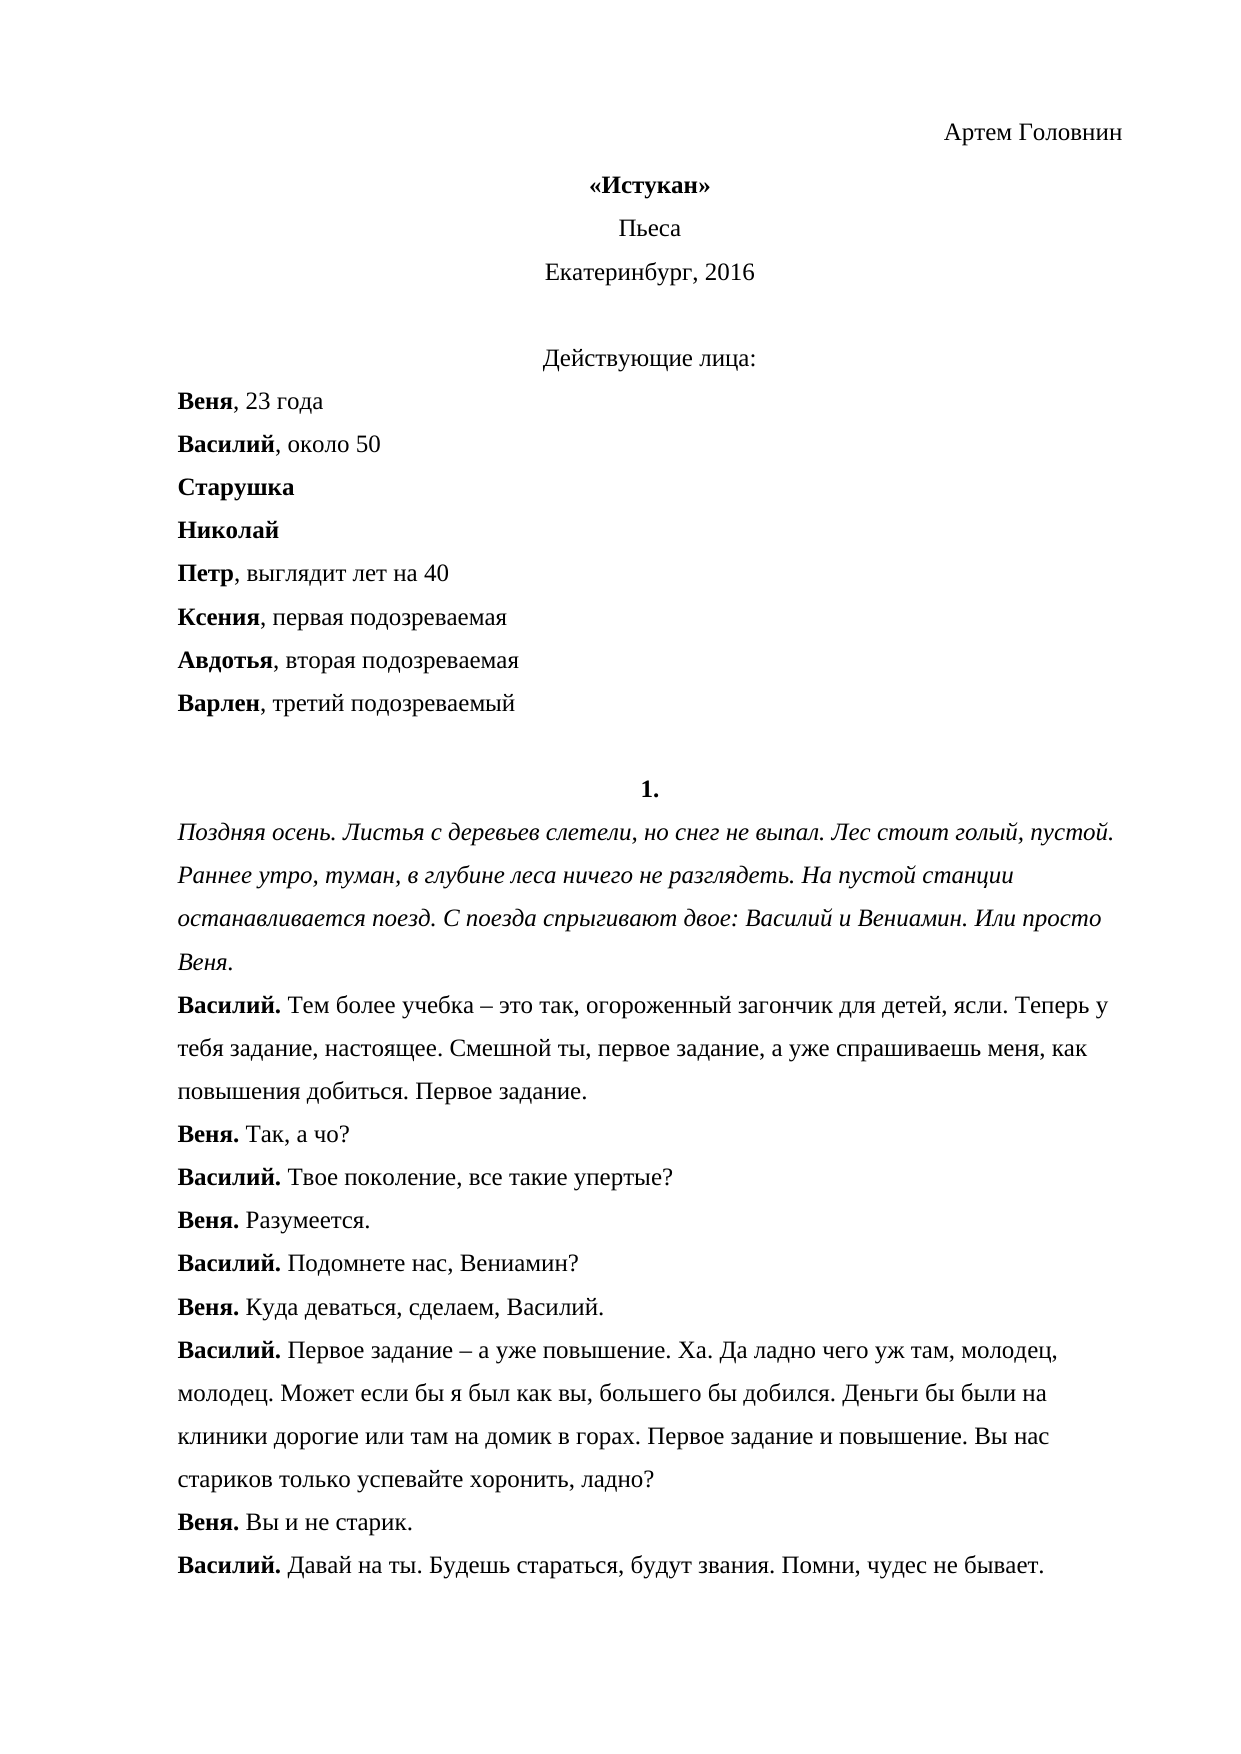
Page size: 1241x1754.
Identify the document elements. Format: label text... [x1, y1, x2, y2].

text Действующие лица: [177, 343, 1122, 372]
text Веня, 23 года [177, 386, 1122, 415]
text Артем Головнин [177, 117, 1122, 146]
text Старушка [177, 472, 1122, 501]
text «Истукан» [177, 170, 1122, 199]
text 1. [177, 774, 1122, 803]
text Василий. Первое задание – а уже повышение. Ха. Да ладно чего уж там, молодец, молодец. Может если бы я был как вы, большего бы добился. Деньги бы были на клиники дорогие или там на домик в горах. Первое задание и повышение. Вы нас стариков только успевайте хоронить, ладно? [177, 1335, 1122, 1493]
text Веня. Вы и не старик. [177, 1507, 1122, 1536]
text Поздняя осень. Листья с деревьев слетели, но снег не выпал. Лес стоит голый, пустой. Раннее утро, туман, в глубине леса ничего не разглядеть. На пустой станции останавливается поезд. С поезда спрыгивают двое: Василий и Вениамин. Или просто Веня. [177, 817, 1122, 975]
text Веня. Куда деваться, сделаем, Василий. [177, 1292, 1122, 1320]
text Василий. Твое поколение, все такие упертые? [177, 1162, 1122, 1191]
text Василий. Тем более учебка – это так, огороженный загончик для детей, ясли. Теперь у тебя задание, настоящее. Смешной ты, первое задание, а уже спрашиваешь меня, как повышения добиться. Первое задание. [177, 990, 1122, 1105]
text Ксения, первая подозреваемая [177, 602, 1122, 630]
text Авдотья, вторая подозреваемая [177, 645, 1122, 673]
text Пьеса [177, 213, 1122, 242]
text Екатеринбург, 2016 [177, 257, 1122, 285]
text Петр, выглядит лет на 40 [177, 558, 1122, 587]
text Веня. Разумеется. [177, 1205, 1122, 1234]
text Варлен, третий подозреваемый [177, 688, 1122, 717]
text Василий. Давай на ты. Будешь стараться, будут звания. Помни, чудес не бывает. [177, 1550, 1122, 1579]
text Василий. Подомнете нас, Вениамин? [177, 1248, 1122, 1277]
text Василий, около 50 [177, 429, 1122, 458]
text Николай [177, 515, 1122, 544]
text Веня. Так, а чо? [177, 1119, 1122, 1148]
